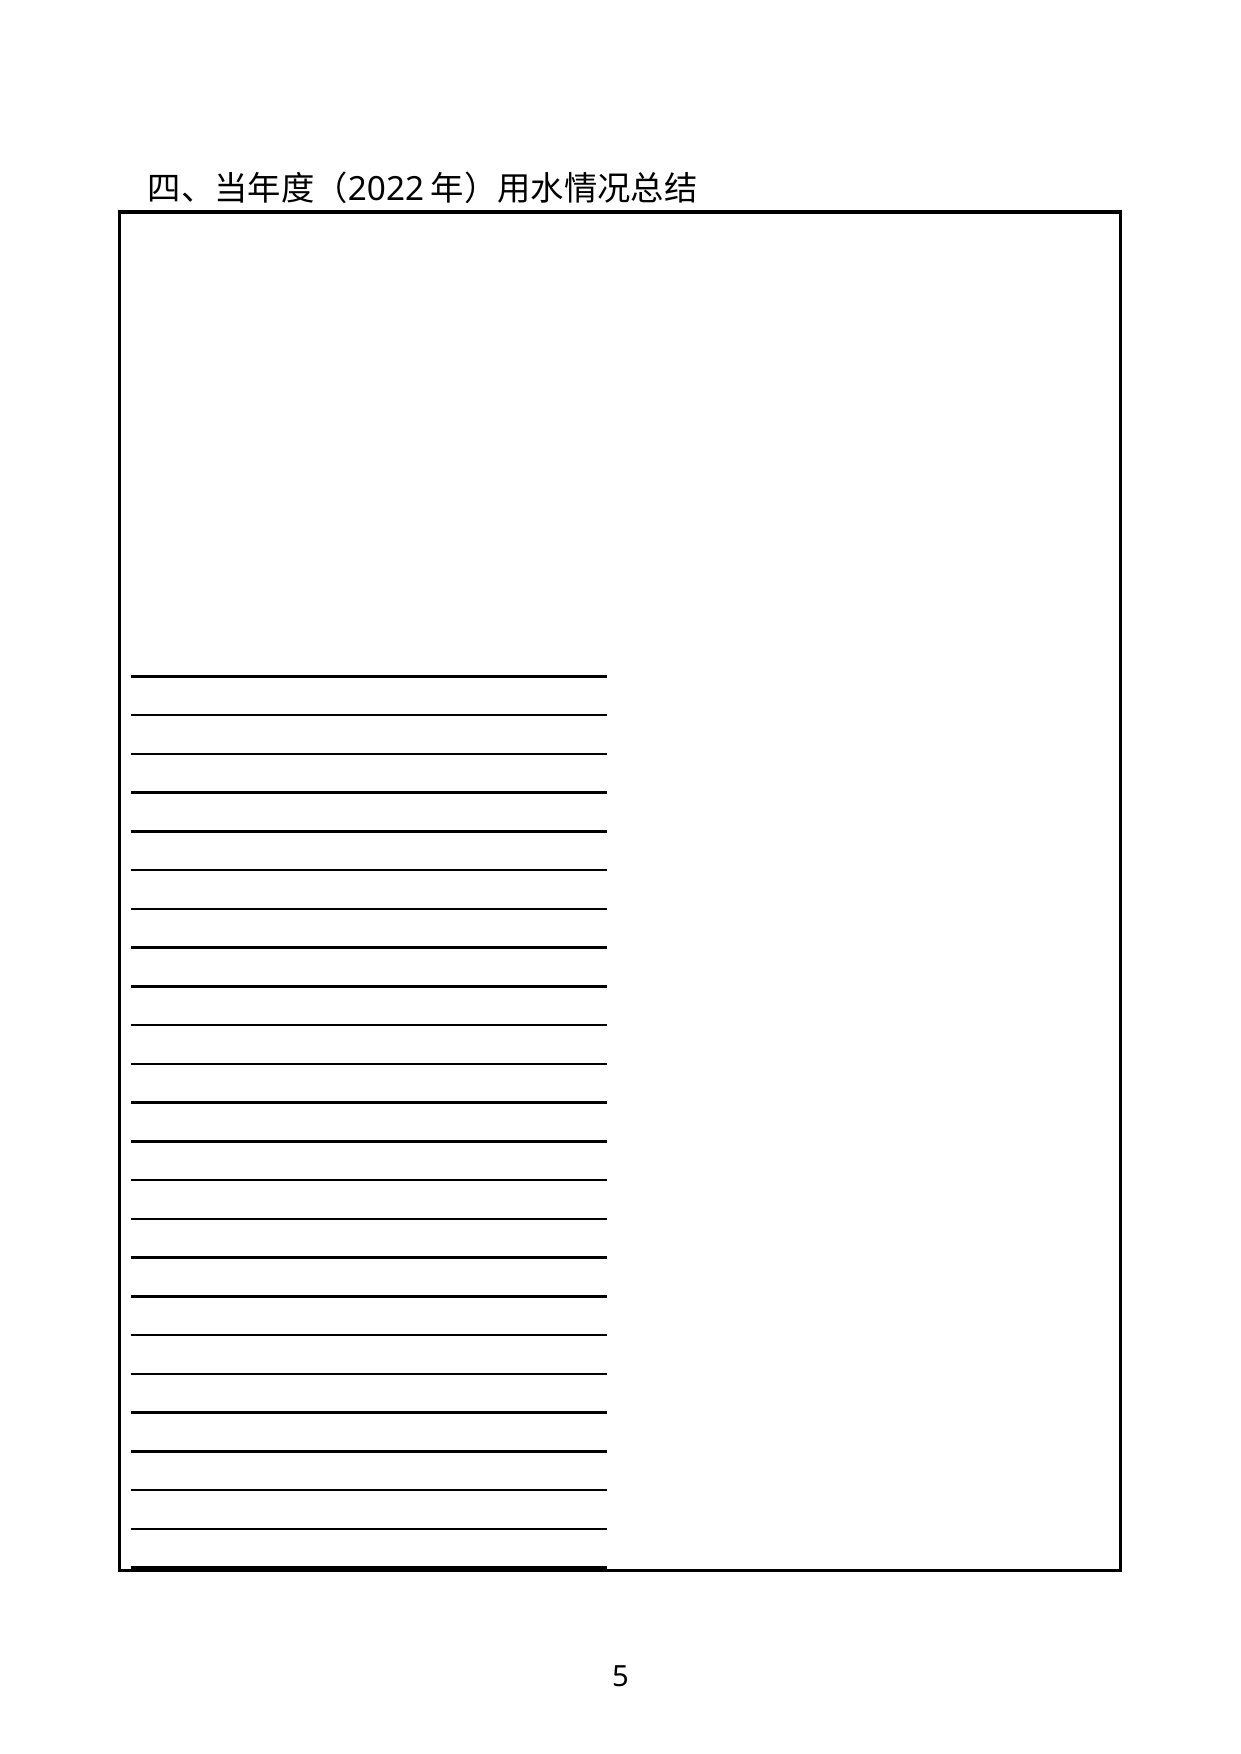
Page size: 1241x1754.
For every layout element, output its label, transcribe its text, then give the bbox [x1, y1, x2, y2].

text 四、当年度（2022年）用水情况总结 [148, 162, 1092, 210]
table_header [121, 214, 1119, 1569]
